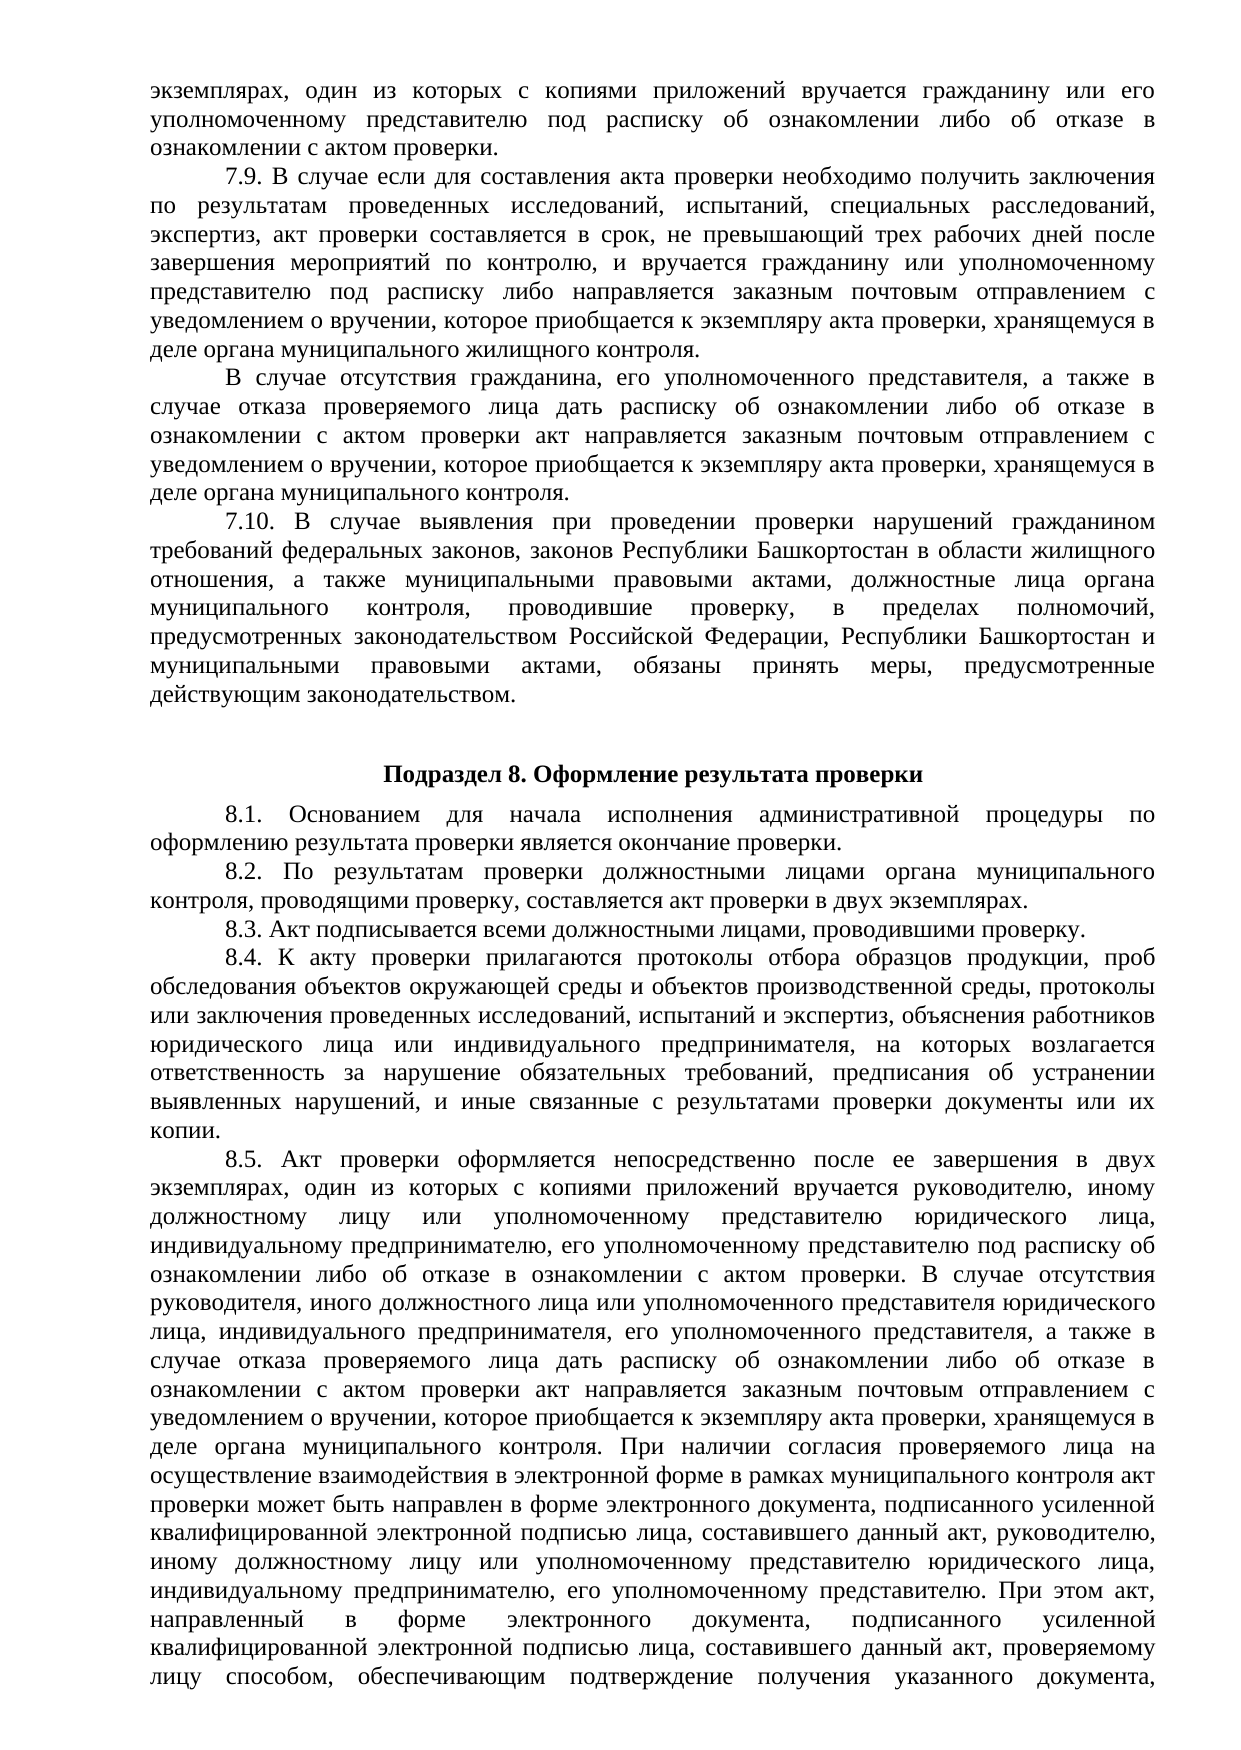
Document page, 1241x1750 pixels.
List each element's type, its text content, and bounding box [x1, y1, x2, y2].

text 8.1. Основанием для начала исполнения административной процедуры по оформлению результата проверки является окончание проверки. [150, 799, 1156, 856]
text В случае отсутствия гражданина, его уполномоченного представителя, а также в случае отказа проверяемого лица дать расписку об ознакомлении либо об отказе в ознакомлении с актом проверки акт направляется заказным почтовым отправлением с уведомлением о вручении, которое приобщается к экземпляру акта проверки, хранящемуся в деле органа муниципального контроля. [150, 362, 1156, 506]
text 7.9. В случае если для составления акта проверки необходимо получить заключения по результатам проведенных исследований, испытаний, специальных расследований, экспертиз, акт проверки составляется в срок, не превышающий трех рабочих дней после завершения мероприятий по контролю, и вручается гражданину или уполномоченному представителю под расписку либо направляется заказным почтовым отправлением с уведомлением о вручении, которое приобщается к экземпляру акта проверки, хранящемуся в деле органа муниципального жилищного контроля. [150, 161, 1156, 362]
text 8.2. По результатам проверки должностными лицами органа муниципального контроля, проводящими проверку, составляется акт проверки в двух экземплярах. [150, 856, 1156, 914]
text 7.10. В случае выявления при проведении проверки нарушений гражданином требований федеральных законов, законов Республики Башкортостан в области жилищного отношения, а также муниципальными правовыми актами, должностные лица органа муниципального контроля, проводившие проверку, в пределах полномочий, предусмотренных законодательством Российской Федерации, Республики Башкортостан и муниципальными правовыми актами, обязаны принять меры, предусмотренные действующим законодательством. [150, 506, 1156, 707]
text 8.3. Акт подписывается всеми должностными лицами, проводившими проверку. [150, 914, 1156, 942]
text 8.4. К акту проверки прилагаются протоколы отбора образцов продукции, проб обследования объектов окружающей среды и объектов производственной среды, протоколы или заключения проведенных исследований, испытаний и экспертиз, объяснения работников юридического лица или индивидуального предпринимателя, на которых возлагается ответственность за нарушение обязательных требований, предписания об устранении выявленных нарушений, и иные связанные с результатами проверки документы или их копии. [150, 942, 1156, 1144]
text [150, 75, 1156, 161]
subtitle Подраздел 8. Оформление результата проверки [150, 759, 1156, 787]
